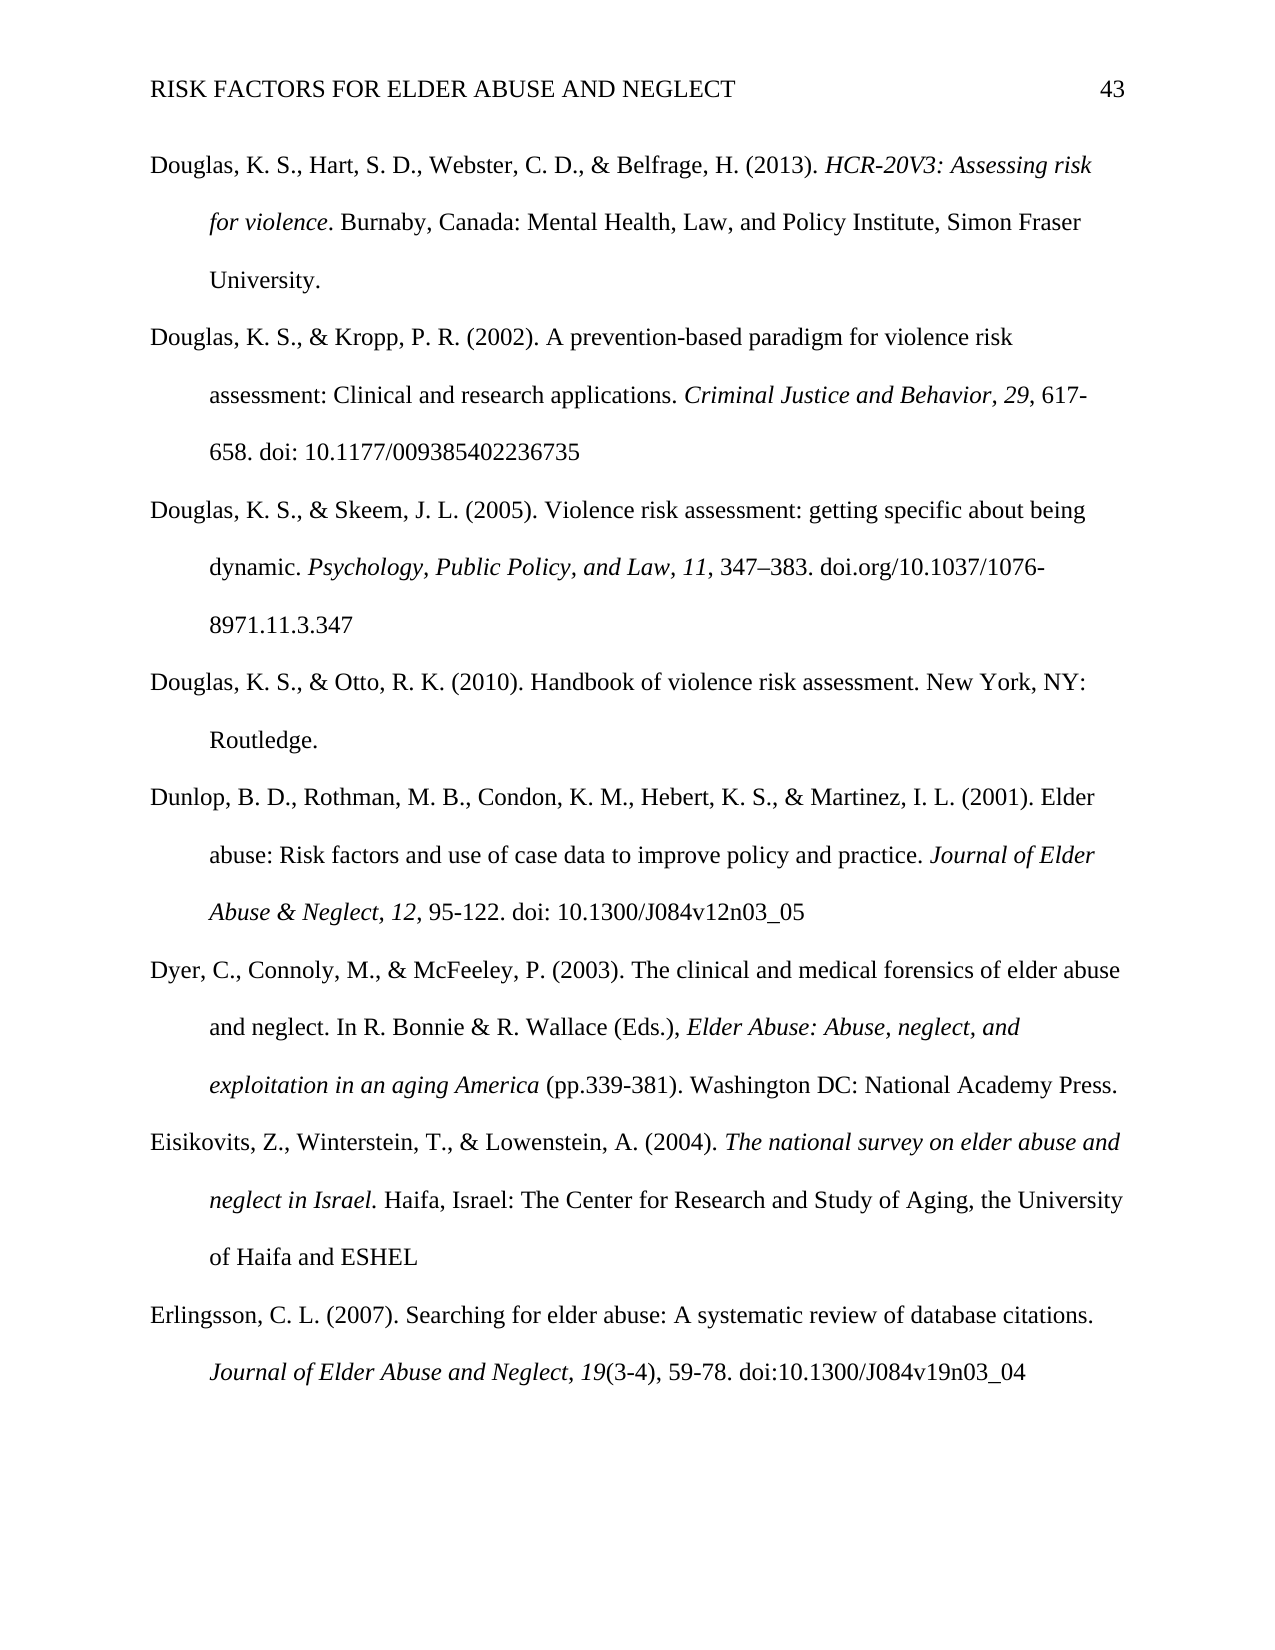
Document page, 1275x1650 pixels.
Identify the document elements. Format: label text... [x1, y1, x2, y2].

text Douglas, K. S., Hart, S. D., Webster, C. D., & Belfrage, H. (2013). HCR-20V3: Assessing risk for violence. Burnaby, Canada: Mental Health, Law, and Policy Institute, Simon Fraser University. [150, 150, 1125, 294]
text Douglas, K. S., & Otto, R. K. (2010). Handbook of violence risk assessment. New York, NY: Routledge. [150, 667, 1125, 754]
text Eisikovits, Z., Winterstein, T., & Lowenstein, A. (2004). The national survey on elder abuse and neglect in Israel. Haifa, Israel: The Center for Research and Study of Aging, the University of Haifa and ESHEL [150, 1127, 1125, 1271]
text Douglas, K. S., & Skeem, J. L. (2005). Violence risk assessment: getting specific about being dynamic. Psychology, Public Policy, and Law, 11, 347–383. doi.org/10.1037/1076-8971.11.3.347 [150, 495, 1125, 639]
text Dyer, C., Connoly, M., & McFeeley, P. (2003). The clinical and medical forensics of elder abuse and neglect. In R. Bonnie & R. Wallace (Eds.), Elder Abuse: Abuse, neglect, and exploitation in an aging America (pp.339-381). Washington DC: National Academy Press. [150, 955, 1125, 1099]
text Dunlop, B. D., Rothman, M. B., Condon, K. M., Hebert, K. S., & Martinez, I. L. (2001). Elder abuse: Risk factors and use of case data to improve policy and practice. Journal of Elder Abuse & Neglect, 12, 95-122. doi: 10.1300/J084v12n03_05 [150, 782, 1125, 926]
text Douglas, K. S., & Kropp, P. R. (2002). A prevention-based paradigm for violence risk assessment: Clinical and research applications. Criminal Justice and Behavior, 29, 617-658. doi: 10.1177/009385402236735 [150, 322, 1125, 466]
text Erlingsson, C. L. (2007). Searching for elder abuse: A systematic review of database citations. Journal of Elder Abuse and Neglect, 19(3-4), 59-78. doi:10.1300/J084v19n03_04 [150, 1300, 1125, 1386]
